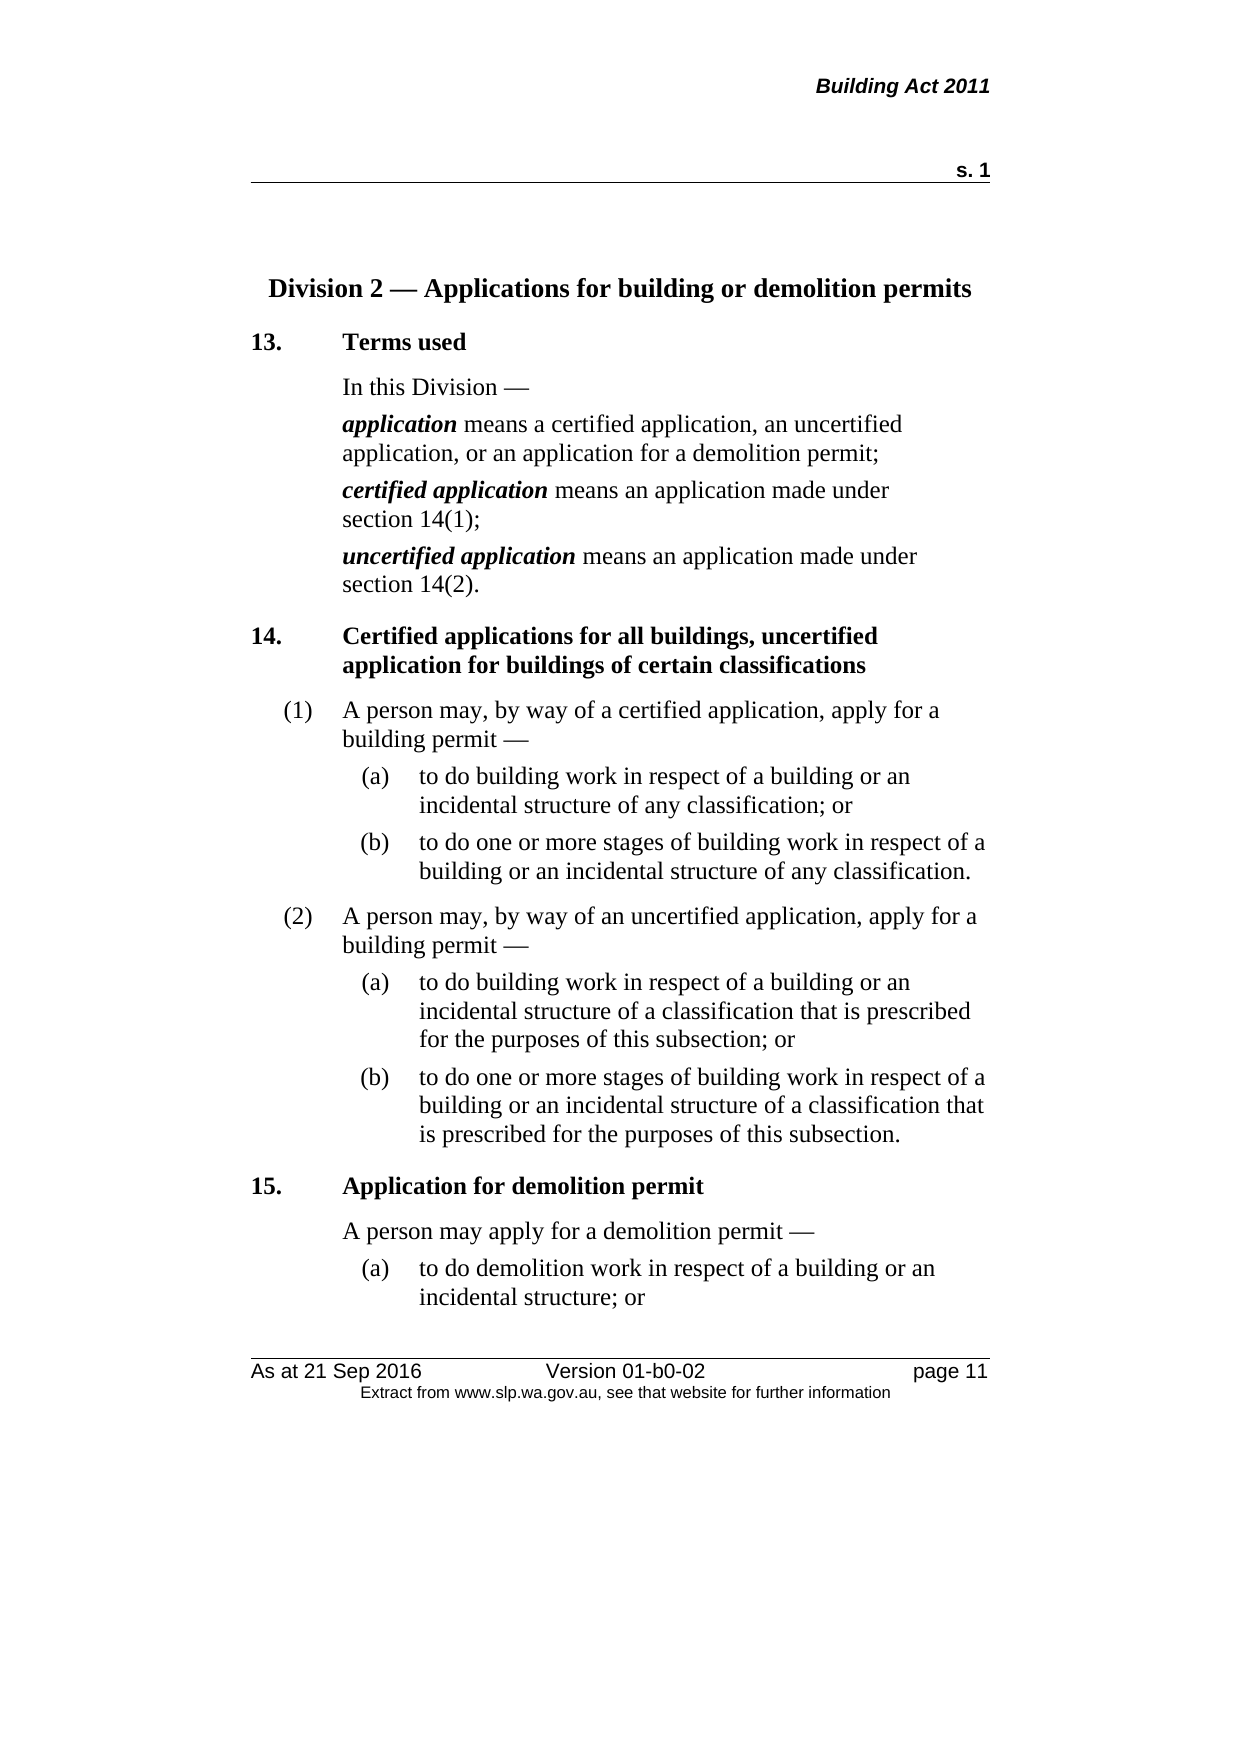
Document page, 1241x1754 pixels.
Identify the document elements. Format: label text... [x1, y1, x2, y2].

subtitle Division 2 — Applications for building or demolition permits [251, 272, 990, 304]
text application means a certified application, an uncertified application, or an application for a demolition permit; [251, 409, 990, 467]
text certified application means an application made under section 14(1); [251, 475, 990, 532]
text (b) to do one or more stages of building work in respect of a building or an incidental structure of any classification. [251, 827, 990, 884]
subtitle 14. Certified applications for all buildings, uncertified application for buildings of certain classifications [251, 621, 990, 679]
text uncertified application means an application made under section 14(2). [251, 541, 990, 598]
text (a) to do demolition work in respect of a building or an incidental structure; or [251, 1253, 990, 1311]
text (a) to do building work in respect of a building or an incidental structure of a classification that is prescribed for the purposes of this subsection; or [251, 967, 990, 1053]
text A person may apply for a demolition permit — [251, 1216, 990, 1245]
text (1) A person may, by way of a certified application, apply for a building permit — [251, 695, 990, 753]
text (2) A person may, by way of an uncertified application, apply for a building permit — [251, 901, 990, 959]
text (a) to do building work in respect of a building or an incidental structure of any classification; or [251, 761, 990, 819]
subtitle 13. Terms used [251, 327, 990, 355]
text (b) to do one or more stages of building work in respect of a building or an incidental structure of a classification that is prescribed for the purposes of this subsection. [251, 1062, 990, 1148]
text In this Division — [251, 372, 990, 401]
subtitle 15. Application for demolition permit [251, 1171, 990, 1199]
